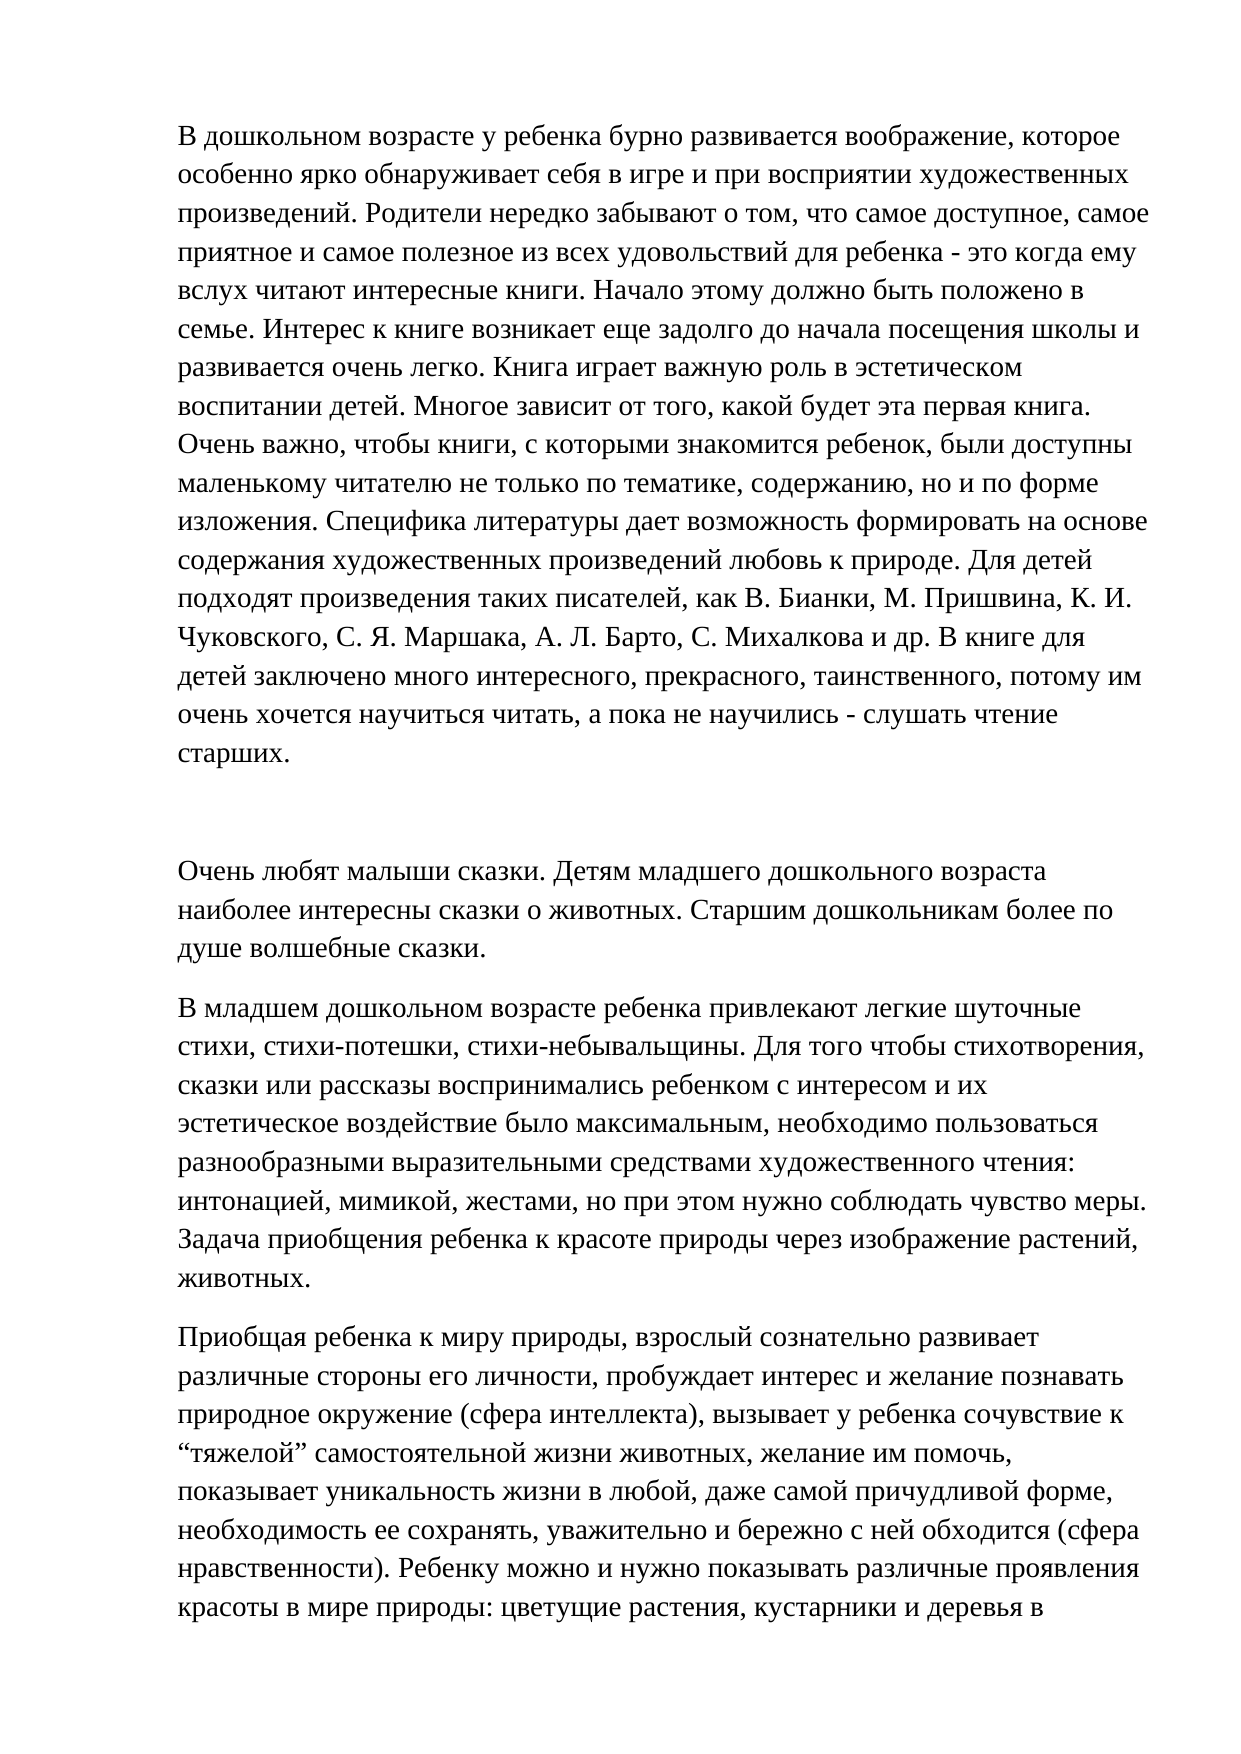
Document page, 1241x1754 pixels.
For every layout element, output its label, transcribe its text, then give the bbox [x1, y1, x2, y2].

text Очень любят малыши сказки. Детям младшего дошкольного возраста наиболее интересны сказки о животных. Старшим дошкольникам более по душе волшебные сказки. [177, 853, 1152, 964]
text В дошкольном возрасте у ребенка бурно развивается воображение, которое особенно ярко обнаруживает себя в игре и при восприятии художественных произведений. Родители нередко забывают о том, что самое доступное, самое приятное и самое полезное из всех удовольствий для ребенка - это когда ему вслух читают интересные книги. Начало этому должно быть положено в семье. Интерес к книге возникает еще задолго до начала посещения школы и развивается очень легко. Книга играет важную роль в эстетическом воспитании детей. Многое зависит от того, какой будет эта первая книга. Очень важно, чтобы книги, с которыми знакомится ребенок, были доступны маленькому читателю не только по тематике, содержанию, но и по форме изложения. Специфика литературы дает возможность формировать на основе содержания художественных произведений любовь к природе. Для детей подходят произведения таких писателей, как В. Бианки, М. Пришвина, К. И. Чуковского, С. Я. Маршака, А. Л. Барто, С. Михалкова и др. В книге для детей заключено много интересного, прекрасного, таинственного, потому им очень хочется научиться читать, а пока не научились - слушать чтение старших. [177, 118, 1152, 768]
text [177, 1319, 1152, 1622]
text В младшем дошкольном возрасте ребенка привлекают легкие шуточные стихи, стихи-потешки, стихи-небывальщины. Для того чтобы стихотворения, сказки или рассказы воспринимались ребенком с интересом и их эстетическое воздействие было максимальным, необходимо пользоваться разнообразными выразительными средствами художественного чтения: интонацией, мимикой, жестами, но при этом нужно соблюдать чувство меры. Задача приобщения ребенка к красоте природы через изображение растений, животных. [177, 990, 1152, 1293]
